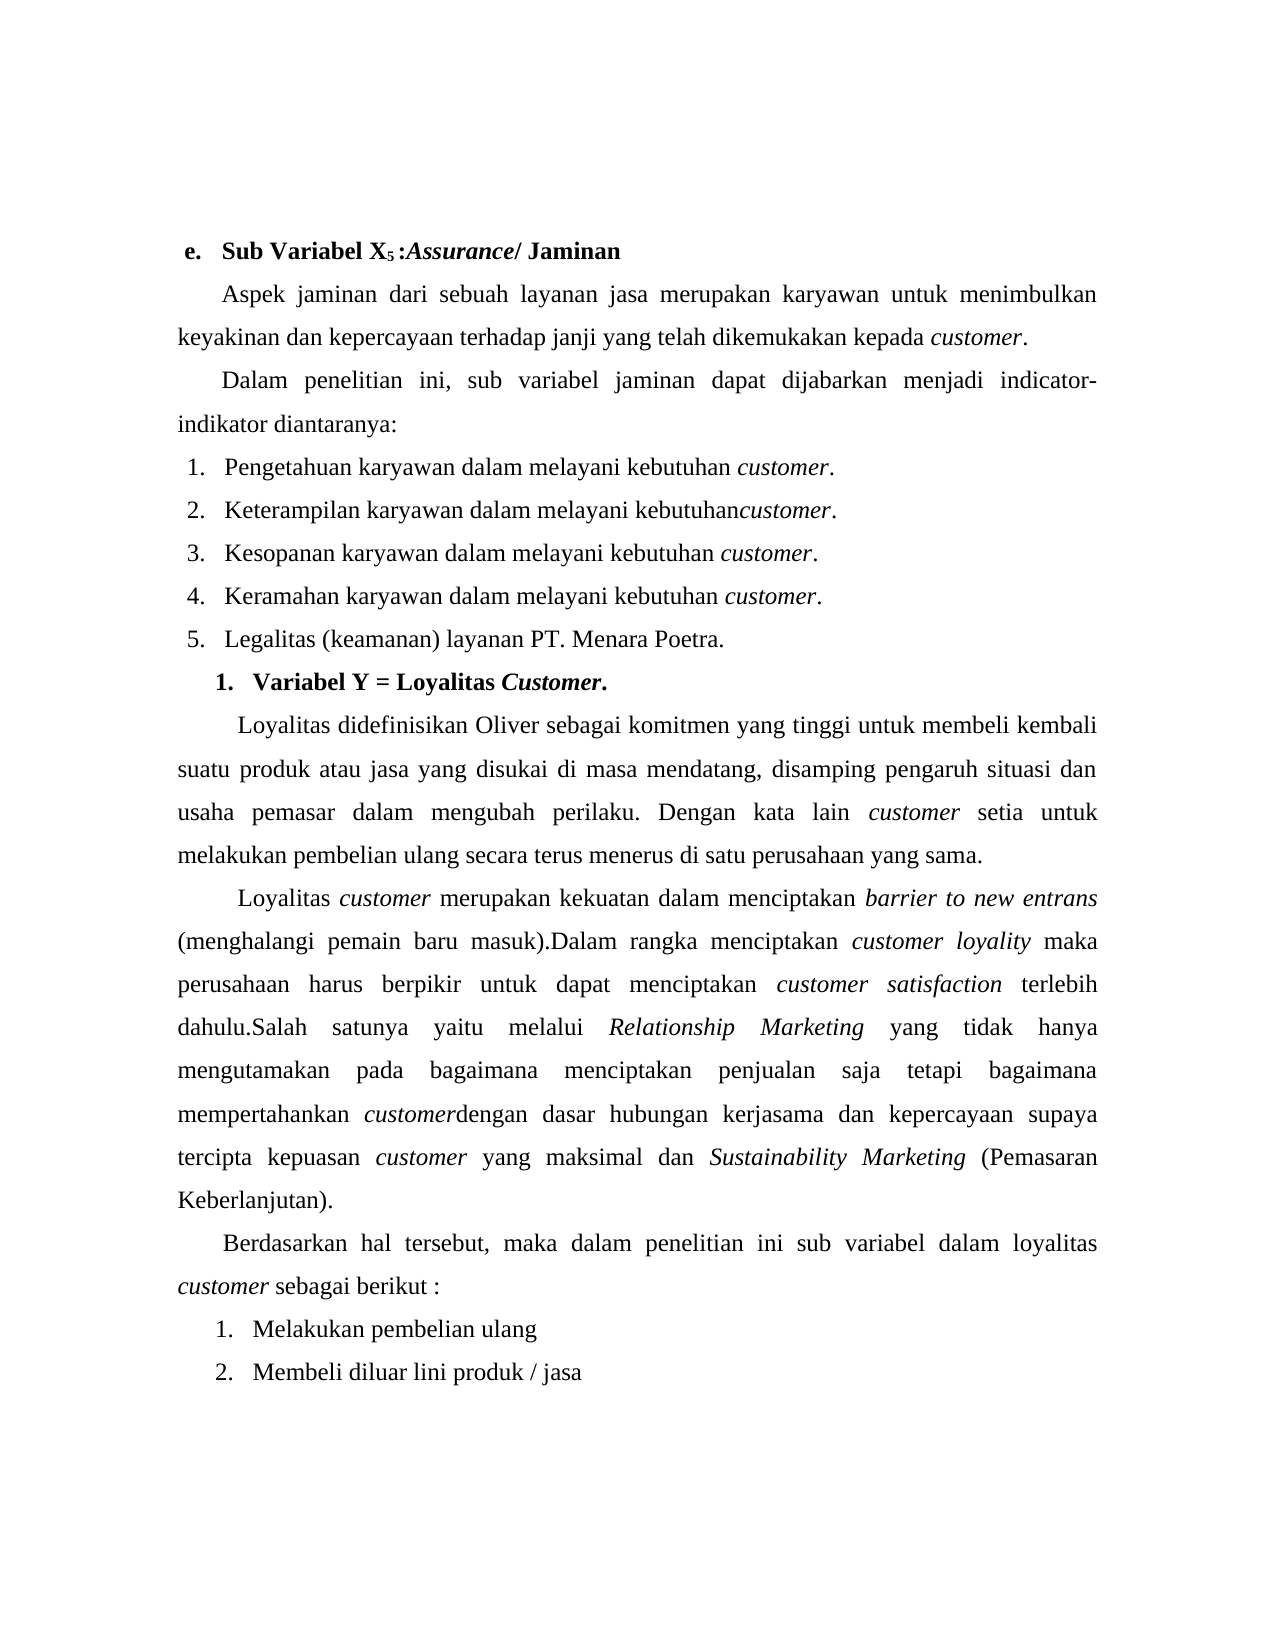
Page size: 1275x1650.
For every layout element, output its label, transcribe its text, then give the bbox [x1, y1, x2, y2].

list Variabel Y = Loyalitas Customer. [215, 667, 1098, 696]
list Legalitas (keamanan) layanan PT. Menara Poetra. [187, 624, 1098, 653]
list Sub Variabel X5 :Assurance/ Jaminan [184, 236, 1098, 265]
list Membeli diluar lini produk / jasa [215, 1357, 1098, 1386]
list Keramahan karyawan dalam melayani kebutuhan customer. [187, 581, 1098, 610]
list Dalam penelitian ini, sub variabel jaminan dapat dijabarkan menjadi indicator-indikator diantaranya: [177, 366, 1098, 437]
list Loyalitas didefinisikan Oliver sebagai komitmen yang tinggi untuk membeli kembali suatu produk atau jasa yang disukai di masa mendatang, disamping pengaruh situasi dan usaha pemasar dalam mengubah perilaku. Dengan kata lain customer setia untuk melakukan pembelian ulang secara terus menerus di satu perusahaan yang sama. [177, 711, 1098, 869]
list Aspek jaminan dari sebuah layanan jasa merupakan karyawan untuk menimbulkan keyakinan dan kepercayaan terhadap janji yang telah dikemukakan kepada customer. [177, 279, 1098, 351]
list Pengetahuan karyawan dalam melayani kebutuhan customer. [187, 452, 1098, 481]
list Keterampilan karyawan dalam melayani kebutuhancustomer. [187, 495, 1098, 524]
list Melakukan pembelian ulang [215, 1314, 1098, 1343]
list Kesopanan karyawan dalam melayani kebutuhan customer. [187, 538, 1098, 567]
list Loyalitas customer merupakan kekuatan dalam menciptakan barrier to new entrans (menghalangi pemain baru masuk).Dalam rangka menciptakan customer loyality maka perusahaan harus berpikir untuk dapat menciptakan customer satisfaction terlebih dahulu.Salah satunya yaitu melalui Relationship Marketing yang tidak hanya mengutamakan pada bagaimana menciptakan penjualan saja tetapi bagaimana mempertahankan customerdengan dasar hubungan kerjasama dan kepercayaan supaya tercipta kepuasan customer yang maksimal dan Sustainability Marketing (Pemasaran Keberlanjutan). [177, 883, 1098, 1214]
list Berdasarkan hal tersebut, maka dalam penelitian ini sub variabel dalam loyalitas customer sebagai berikut : [177, 1228, 1098, 1300]
